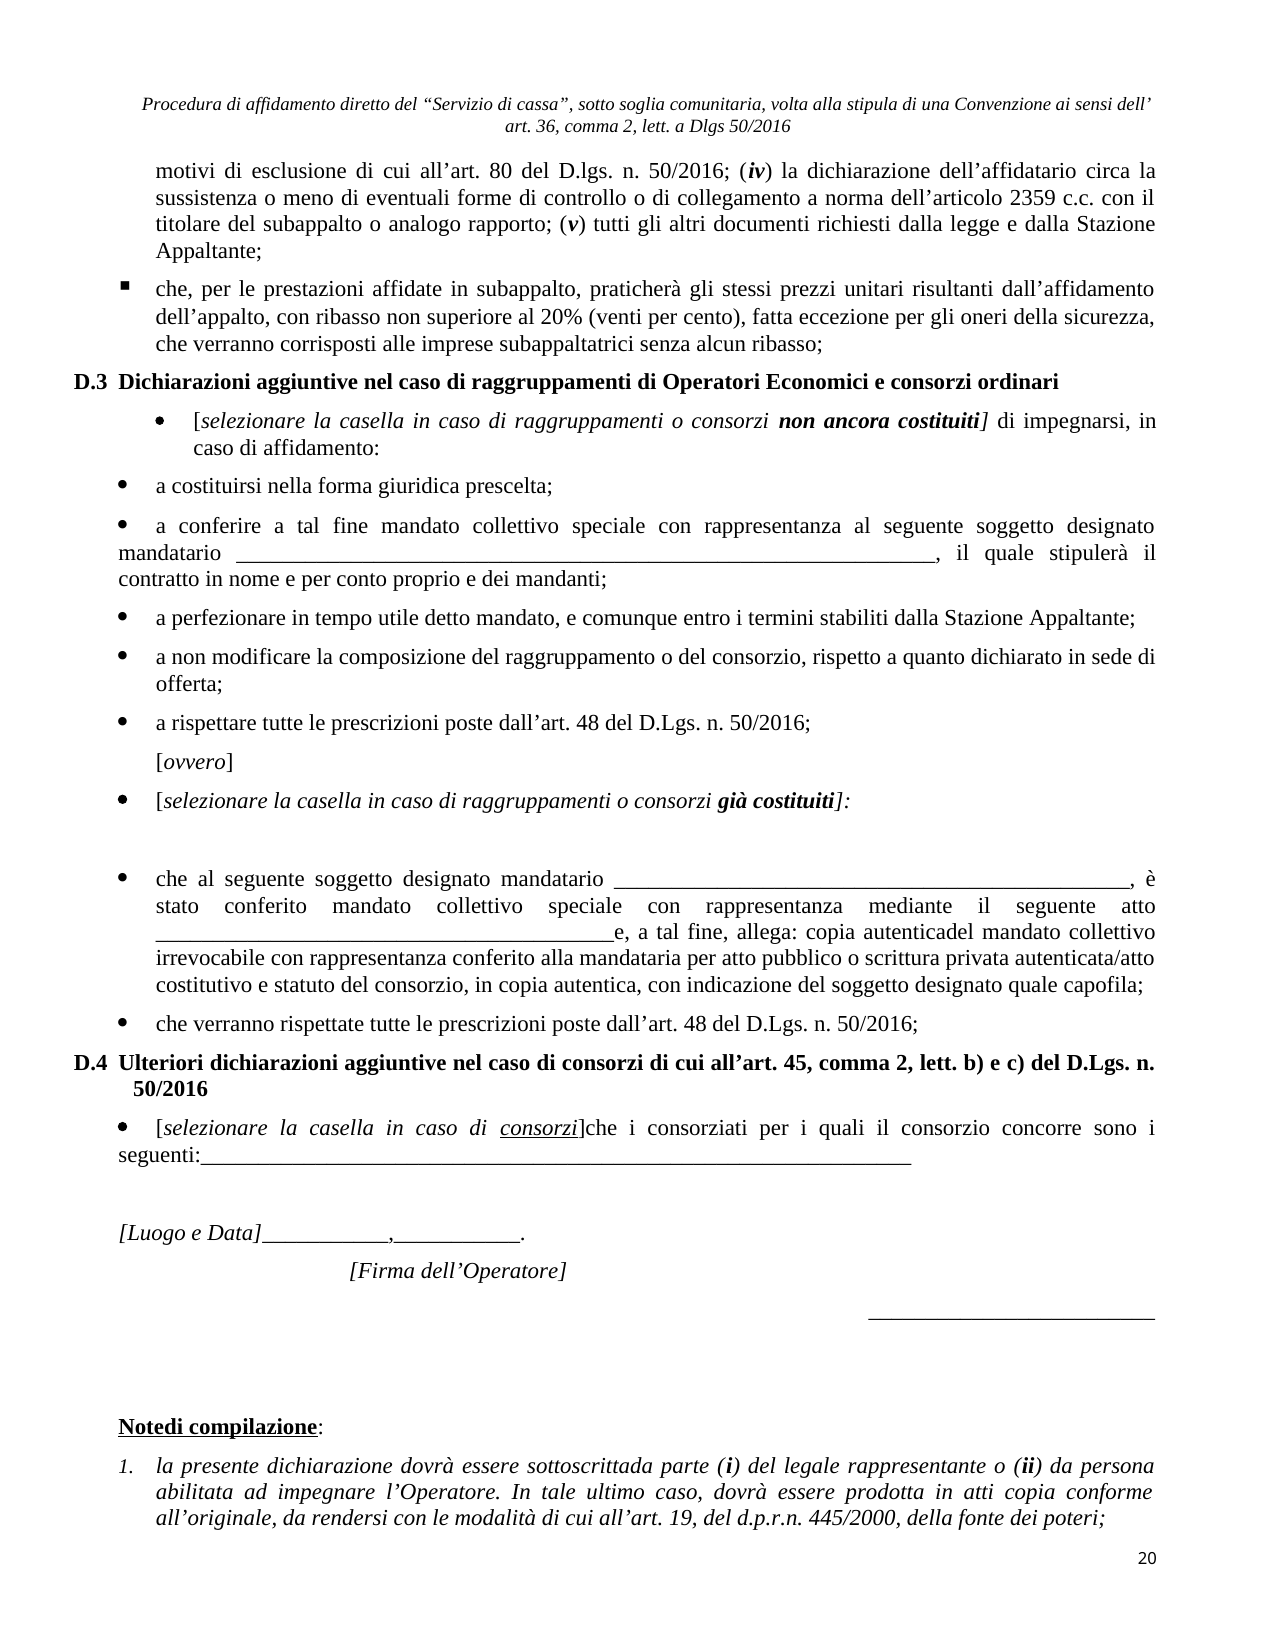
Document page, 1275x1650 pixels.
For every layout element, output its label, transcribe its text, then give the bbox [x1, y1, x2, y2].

list Dichiarazioni aggiuntive nel caso di raggruppamenti di Operatori Economici e consorzi ordinari [74, 368, 1157, 395]
text [ovvero] [118, 748, 1157, 774]
list [selezionare la casella in caso di raggruppamenti o consorzi non ancora costituiti] di impegnarsi, in caso di affidamento: [156, 407, 1157, 460]
text Notedi compilazione: [118, 1413, 1157, 1439]
list [selezionare la casella in caso di raggruppamenti o consorzi già costituiti]: [118, 787, 1157, 813]
list la presente dichiarazione dovrà essere sottoscrittada parte (i) del legale rappresentante o (ii) da persona abilitata ad impegnare l’Operatore. In tale ultimo caso, dovrà essere prodotta in atti copia conforme all’originale, da rendersi con le modalità di cui all’art. 19, del d.p.r.n. 445/2000, della fonte dei poteri; [118, 1452, 1157, 1531]
list che al seguente soggetto designato mandatario _____________________________________________, è stato conferito mandato collettivo speciale con rappresentanza mediante il seguente atto ________________________________________e, a tal fine, allega: copia autenticadel mandato collettivo irrevocabile con rappresentanza conferito alla mandataria per atto pubblico o scrittura privata autenticata/atto costitutivo e statuto del consorzio, in copia autentica, con indicazione del soggetto designato quale capofila; [118, 865, 1157, 997]
list a costituirsi nella forma giuridica prescelta; [118, 472, 1157, 499]
list che, per le prestazioni affidate in subappalto, praticherà gli stessi prezzi unitari risultanti dall’affidamento dell’appalto, con ribasso non superiore al 20% (venti per cento), fatta eccezione per gli oneri della sicurezza, che verranno corrisposti alle imprese subappaltatrici senza alcun ribasso; [118, 276, 1157, 356]
list a conferire a tal fine mandato collettivo speciale con rappresentanza al seguente soggetto designato mandatario _____________________________________________________________, il quale stipulerà il contratto in nome e per conto proprio e dei mandanti; [118, 512, 1157, 591]
list a rispettare tutte le prescrizioni poste dall’art. 48 del D.Lgs. n. 50/2016; [118, 709, 1157, 735]
list a non modificare la composizione del raggruppamento o del consorzio, rispetto a quanto dichiarato in sede di offerta; [118, 643, 1157, 696]
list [118, 158, 1157, 263]
list [selezionare la casella in caso di consorzi]che i consorziati per i quali il consorzio concorre sono i seguenti:______________________________________________________________ [118, 1114, 1157, 1167]
text _________________________ [118, 1296, 1157, 1323]
list a perfezionare in tempo utile detto mandato, e comunque entro i termini stabiliti dalla Stazione Appaltante; [118, 604, 1157, 631]
list Ulteriori dichiarazioni aggiuntive nel caso di consorzi di cui all’art. 45, comma 2, lett. b) e c) del D.Lgs. n. 50/2016 [74, 1049, 1157, 1102]
text [Firma dell’Operatore] [118, 1257, 1157, 1284]
list che verranno rispettate tutte le prescrizioni poste dall’art. 48 del D.Lgs. n. 50/2016; [118, 1009, 1157, 1036]
text [Luogo e Data]___________,___________. [118, 1218, 1157, 1245]
